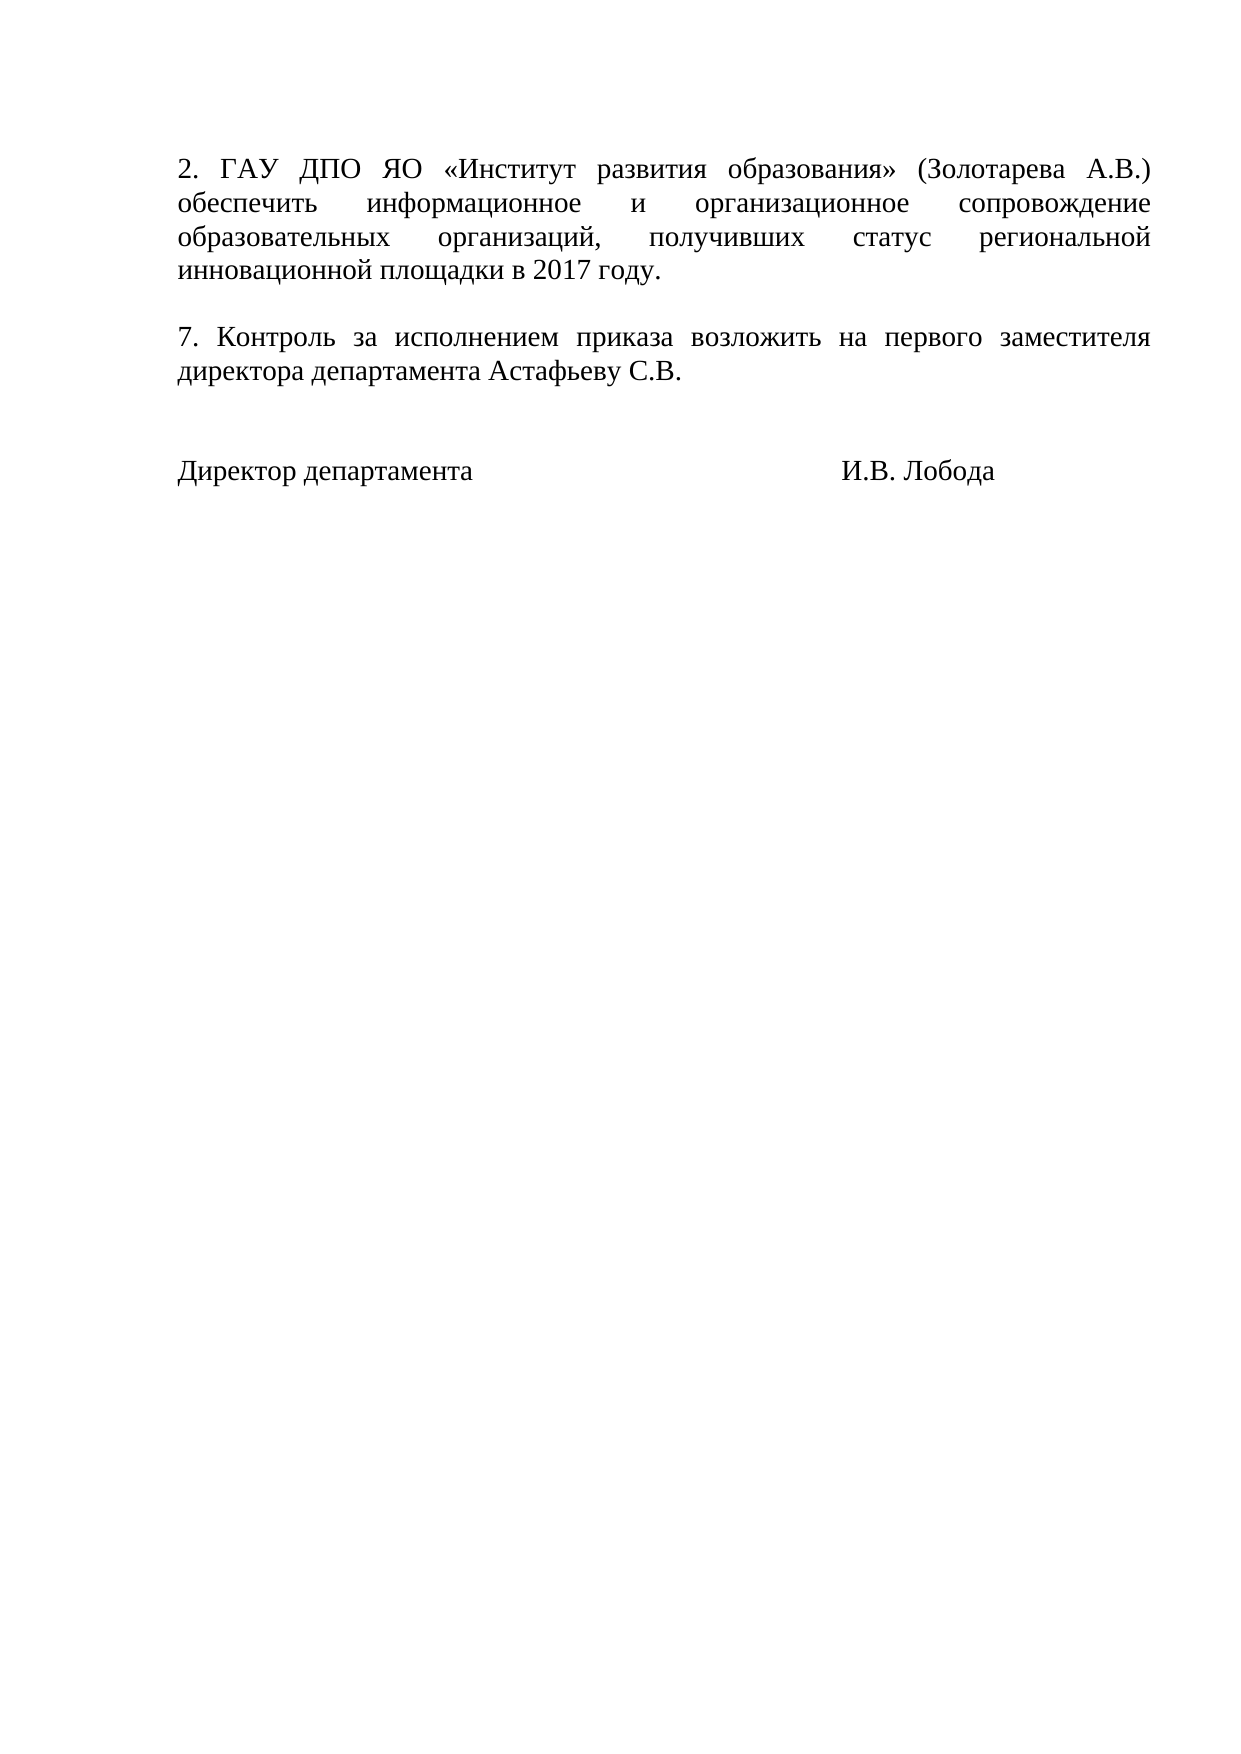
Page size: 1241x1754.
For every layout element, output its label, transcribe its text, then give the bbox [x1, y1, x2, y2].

text Директор департамента И.В. Лобода [177, 453, 1152, 487]
text 2. ГАУ ДПО ЯО «Институт развития образования» (Золотарева А.В.) обеспечить информационное и организационное сопровождение образовательных организаций, получивших статус региональной инновационной площадки в 2017 году. [177, 152, 1152, 286]
text 7. Контроль за исполнением приказа возложить на первого заместителя директора департамента Астафьеву С.В. [177, 319, 1152, 386]
